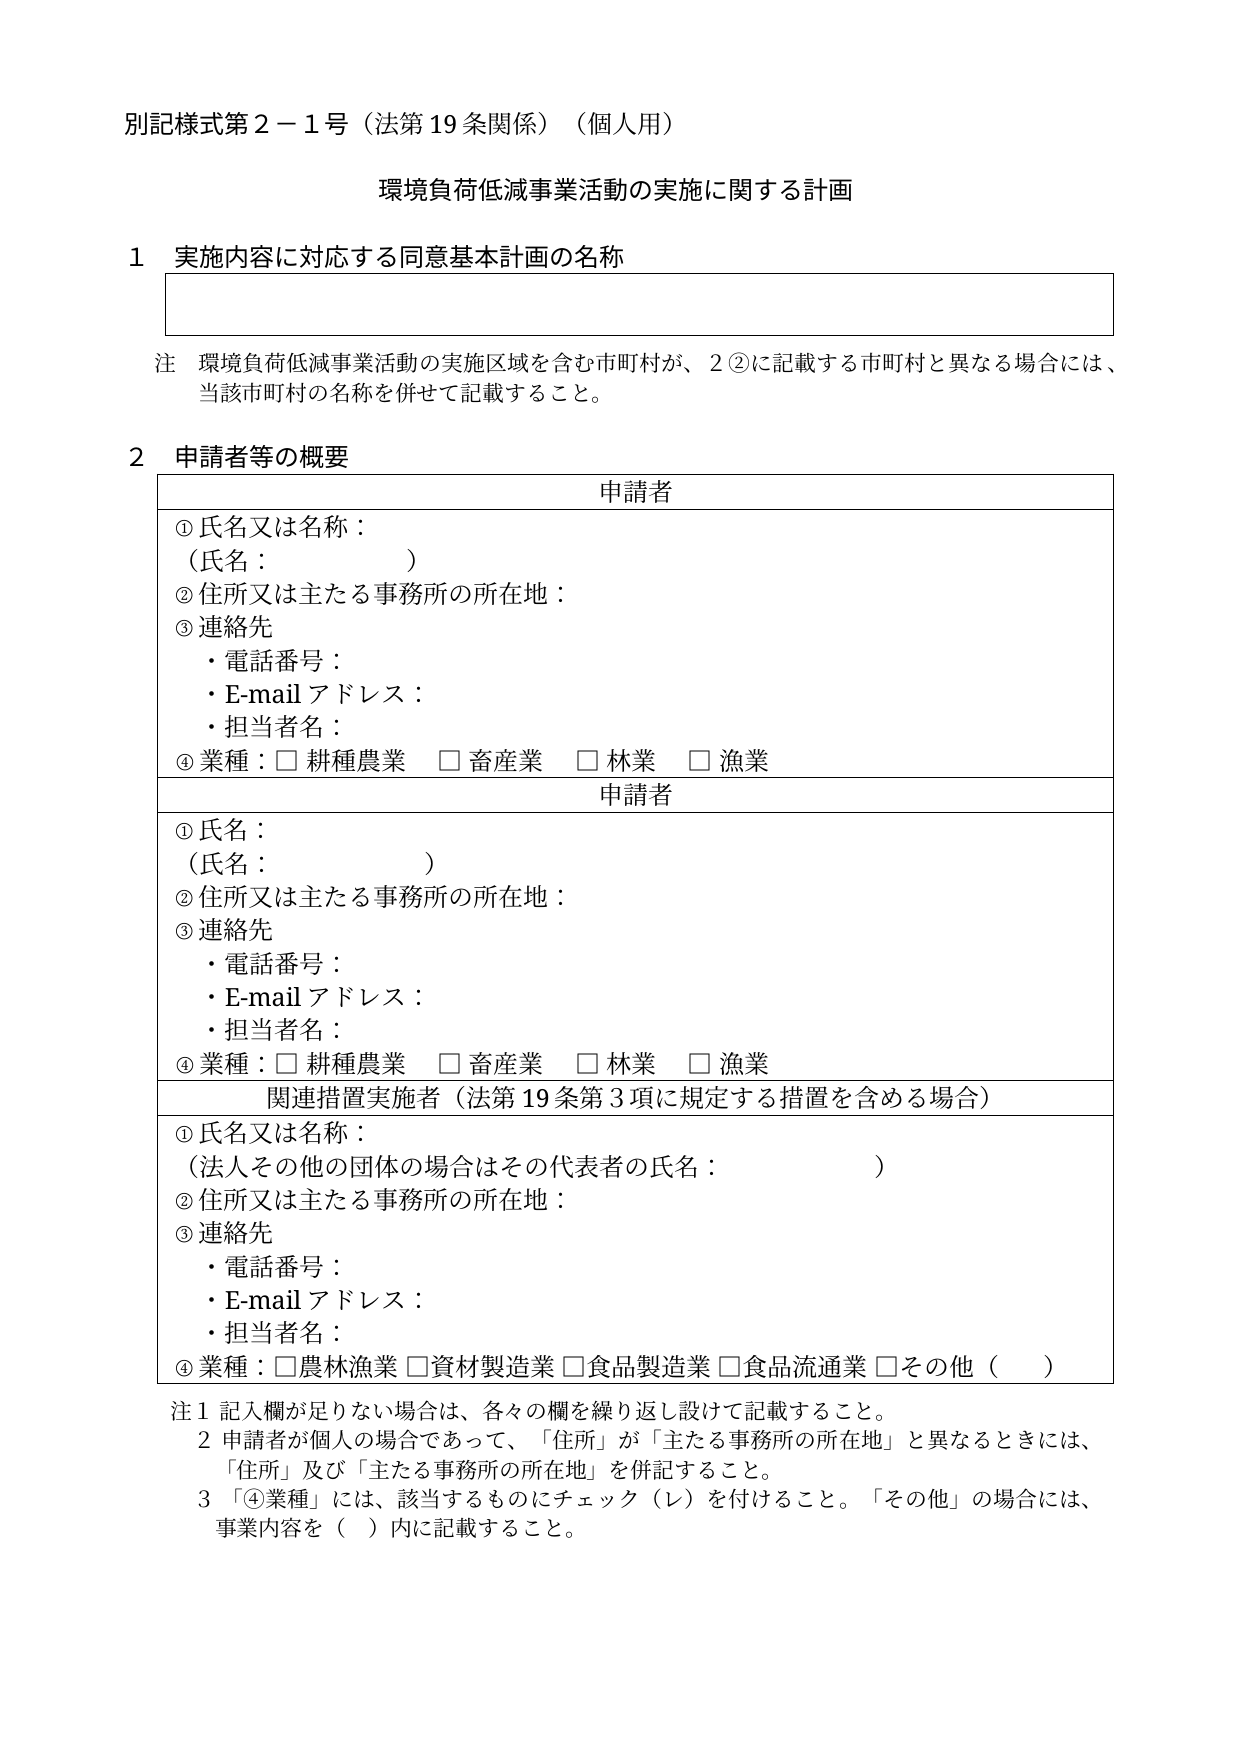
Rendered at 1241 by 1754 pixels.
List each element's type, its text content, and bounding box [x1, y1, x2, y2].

table_cell 申請者 [158, 778, 1113, 812]
text 注１ 記入欄が足りない場合は、各々の欄を繰り返し設けて記載すること。 [170, 1396, 1107, 1426]
table_cell ①氏名又は名称： （法人その他の団体の場合はその代表者の氏名： ） ②住所又は主たる事務所の所在地： ③連絡先 ・電話番号： ・E-mailアドレス： ・担当者名： ④業種：□農林漁業 □資材製造業 □食品製造業 □食品流通業 □その他（ ） [158, 1116, 1113, 1383]
table_cell ①氏名又は名称： （氏名： ） ②住所又は主たる事務所の所在地： ③連絡先 ・電話番号： ・E-mailアドレス： ・担当者名： ④業種：□ 耕種農業 □ 畜産業 □ 林業 □ 漁業 [158, 510, 1113, 777]
text 環境負荷低減事業活動の実施に関する計画 [124, 173, 1107, 206]
table_header 申請者 [158, 475, 1113, 509]
text １ 実施内容に対応する同意基本計画の名称 [124, 240, 1107, 273]
table_cell 関連措置実施者（法第19条第３項に規定する措置を含める場合） [158, 1081, 1113, 1115]
table_cell ①氏名： （氏名： ） ②住所又は主たる事務所の所在地： ③連絡先 ・電話番号： ・E-mailアドレス： ・担当者名： ④業種：□ 耕種農業 □ 畜産業 □ 林業 □ 漁業 [158, 813, 1113, 1080]
text 注 環境負荷低減事業活動の実施区域を含む市町村が、２②に記載する市町村と異なる場合には、当該市町村の名称を併せて記載すること。 [154, 348, 1107, 407]
text 別記様式第２－１号（法第19条関係）（個人用） [124, 106, 1107, 140]
text ２ 申請者が個人の場合であって、「住所」が「主たる事務所の所在地」と異なるときには、「住所」及び「主たる事務所の所在地」を併記すること。 [193, 1426, 1107, 1484]
table_header [166, 274, 1113, 335]
text ２ 申請者等の概要 [124, 440, 1107, 473]
text ３ 「④業種」には、該当するものにチェック（レ）を付けること。「その他」の場合には、事業内容を（ ）内に記載すること。 [193, 1484, 1107, 1542]
